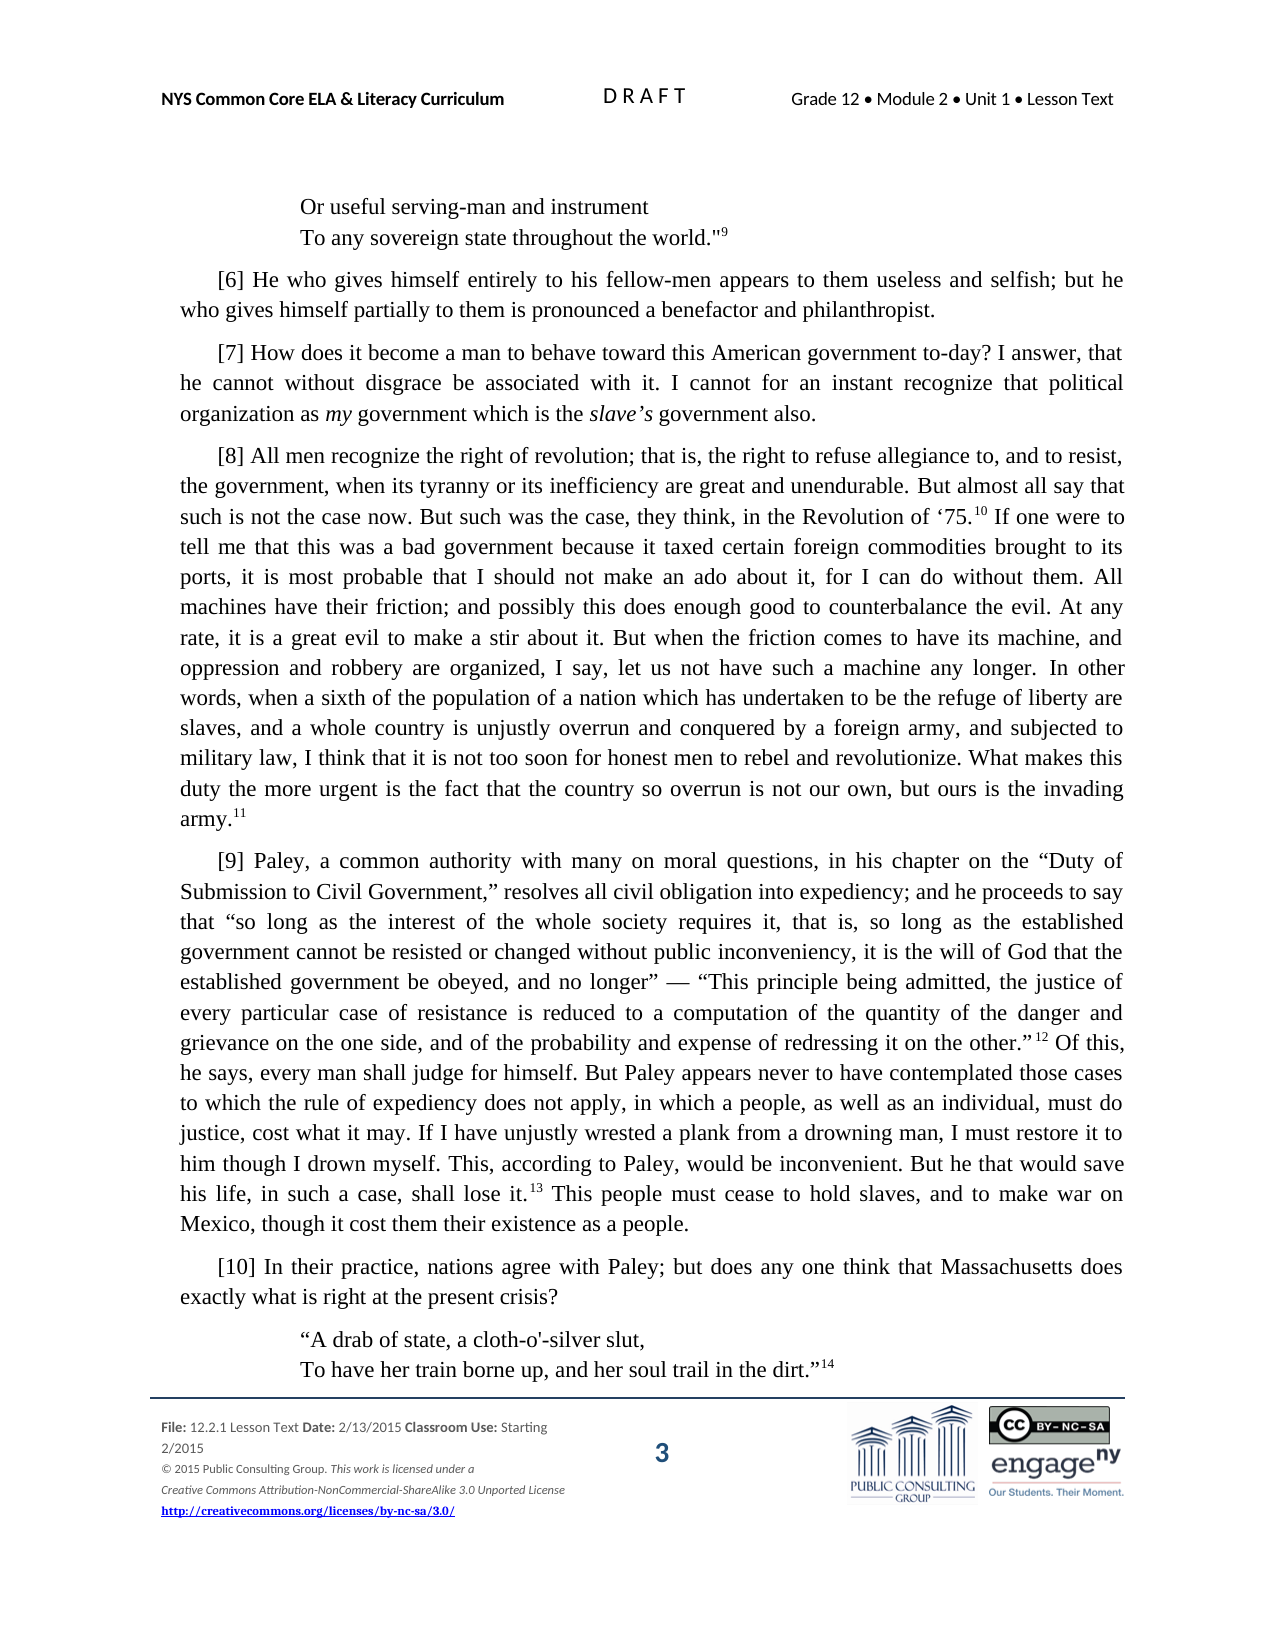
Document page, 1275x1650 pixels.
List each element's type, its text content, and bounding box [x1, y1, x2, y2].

text [7] How does it become a man to behave toward this American government to-day? I answer, that he cannot without disgrace be associated with it. I cannot for an instant recognize that political organization as my government which is the slave’s government also. [180, 339, 1125, 426]
text [8] All men recognize the right of revolution; that is, the right to refuse allegiance to, and to resist, the government, when its tyranny or its inefficiency are great and unendurable. But almost all say that such is not the case now. But such was the case, they think, in the Revolution of ‘75.10 If one were to tell me that this was a bad government because it taxed certain foreign commodities brought to its ports, it is most probable that I should not make an ado about it, for I can do without them. All machines have their friction; and possibly this does enough good to counterbalance the evil. At any rate, it is a great evil to make a stir about it. But when the friction comes to have its machine, and oppression and robbery are organized, I say, let us not have such a machine any longer. In other words, when a sixth of the population of a nation which has undertaken to be the refuge of liberty are slaves, and a whole country is unjustly overrun and conquered by a foreign army, and subjected to military law, I think that it is not too soon for honest men to rebel and revolutionize. What makes this duty the more urgent is the fact that the country so overrun is not our own, but ours is the invading army.11 [180, 442, 1125, 831]
text [10] In their practice, nations agree with Paley; but does any one think that Massachusetts does exactly what is right at the present crisis? [180, 1253, 1125, 1309]
text [6] He who gives himself entirely to his fellow-men appears to them useless and selfish; but he who gives himself partially to them is pronounced a benefactor and philanthropist. [180, 266, 1125, 323]
text [9] Paley, a common authority with many on moral questions, in his chapter on the “Duty of Submission to Civil Government,” resolves all civil obligation into expediency; and he proceeds to say that “so long as the interest of the whole society requires it, that is, so long as the established government cannot be resisted or changed without public inconveniency, it is the will of God that the established government be obeyed, and no longer” — “This principle being admitted, the justice of every particular case of resistance is reduced to a computation of the quantity of the danger and grievance on the one side, and of the probability and expense of redressing it on the other.”12 Of this, he says, every man shall judge for himself. But Paley appears never to have contemplated those cases to which the rule of expediency does not apply, in which a people, as well as an individual, must do justice, cost what it may. If I have unjustly wrested a plank from a drowning man, I must restore it to him though I drown myself. This, according to Paley, would be inconvenient. But he that would save his life, in such a case, shall lose it.13 This people must cease to hold slaves, and to make war on Mexico, though it cost them their existence as a people. [180, 847, 1125, 1236]
picture [846, 1401, 1125, 1506]
text “A drab of state, a cloth-o'-silver slut, To have her train borne up, and her soul trail in the dirt.”14 [300, 1326, 891, 1382]
